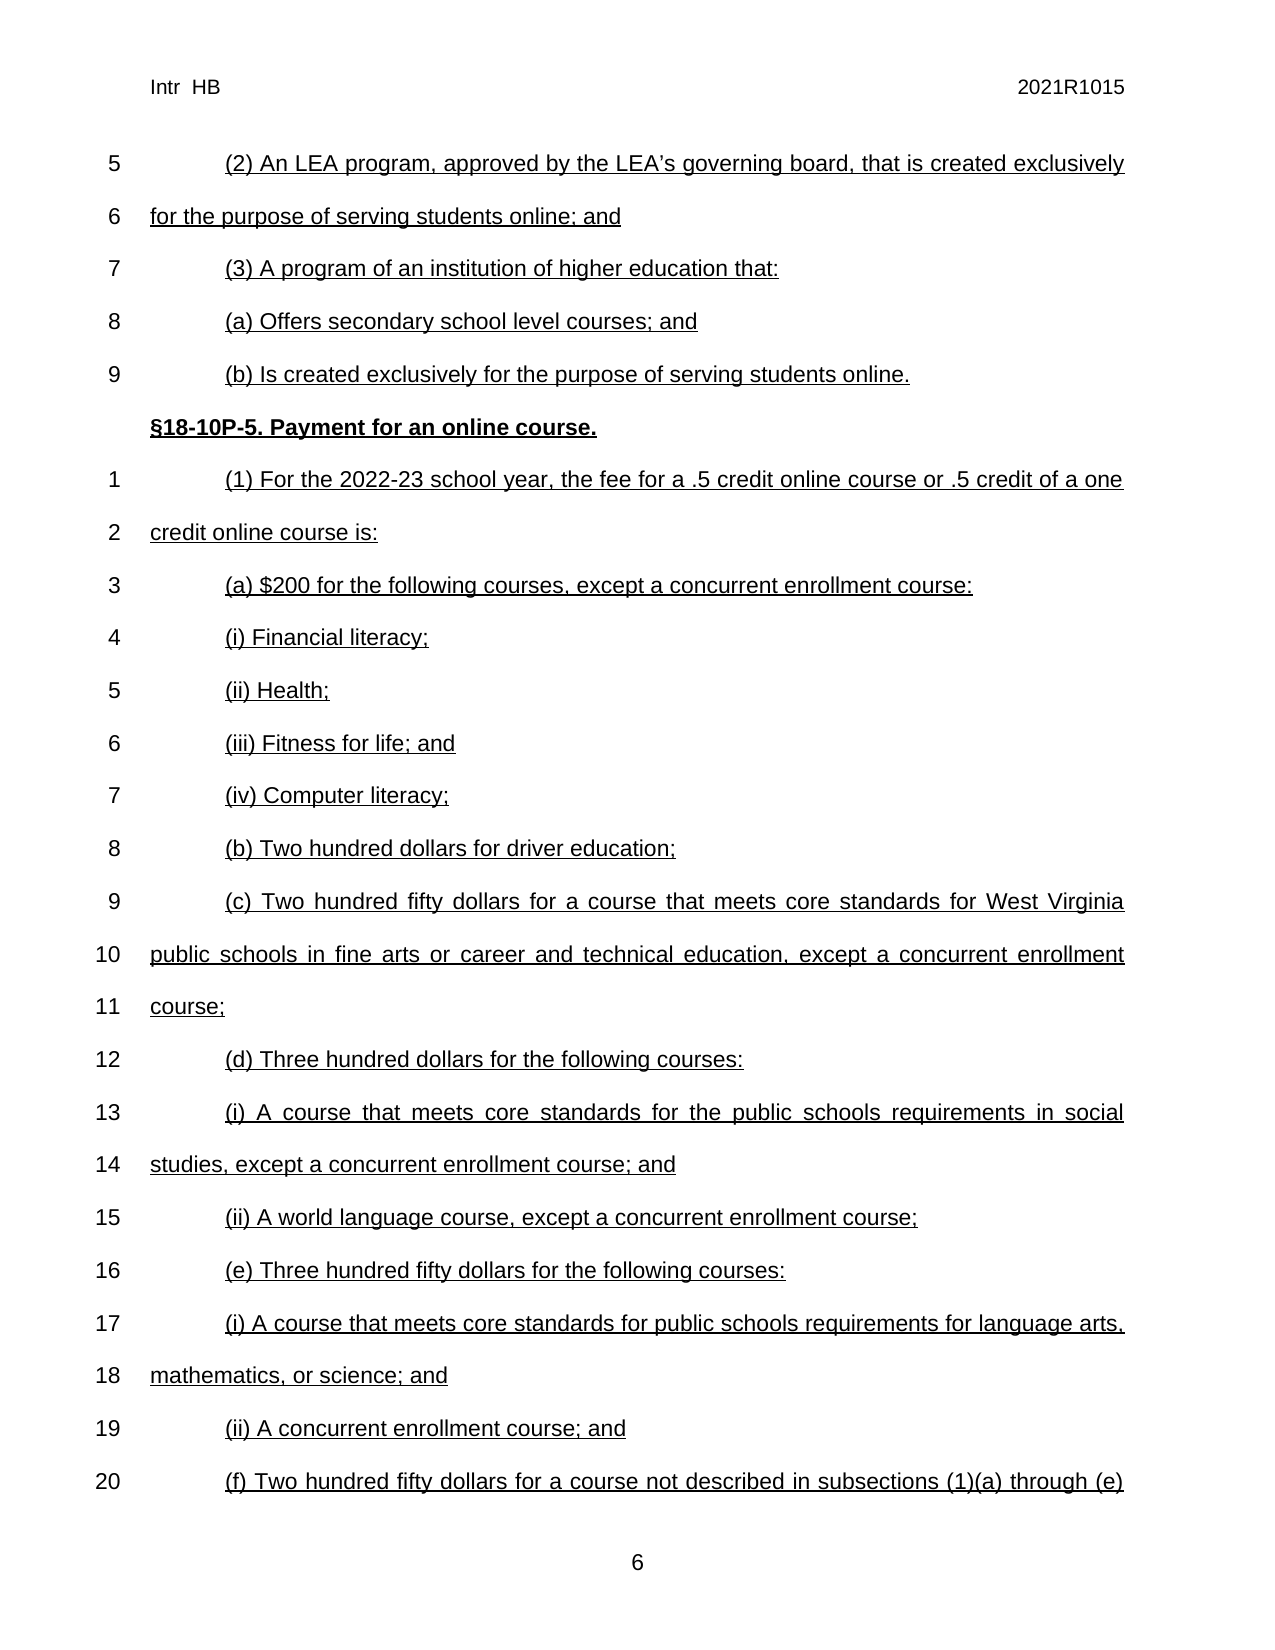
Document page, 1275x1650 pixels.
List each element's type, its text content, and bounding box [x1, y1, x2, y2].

subtitle §18-10P-5. Payment for an online course. [150, 413, 1125, 440]
text (iv) Computer literacy; [150, 782, 1125, 809]
text (c) Two hundred fifty dollars for a course that meets core standards for West Virginia public schools in fine arts or career and technical education, except a concurrent enrollment course; [150, 965, 1125, 1020]
text (a) Offers secondary school level courses; and [150, 308, 1125, 334]
text (2) An LEA program, approved by the LEA’s governing board, that is created exclusively for the purpose of serving students online; and [150, 150, 1125, 229]
text (i) A course that meets core standards for the public schools requirements in social studies, except a concurrent enrollment course; and [150, 1099, 1125, 1178]
text (e) Three hundred fifty dollars for the following courses: [150, 1257, 1125, 1283]
text (ii) Health; [150, 677, 1125, 703]
text (ii) A world language course, except a concurrent enrollment course; [150, 1204, 1125, 1231]
text (i) A course that meets core standards for public schools requirements for language arts, mathematics, or science; and [150, 1309, 1125, 1389]
text (i) Financial literacy; [150, 624, 1125, 651]
text (iii) Fitness for life; and [150, 730, 1125, 756]
text (a) $200 for the following courses, except a concurrent enrollment course: [150, 572, 1125, 598]
text (1) For the 2022-23 school year, the fee for a .5 credit online course or .5 credit of a one credit online course is: [150, 466, 1125, 545]
text (b) Two hundred dollars for driver education; [150, 835, 1125, 862]
text (c) Two hundred fifty dollars for a course that meets core standards for West Virginia public schools in fine arts or career and technical education, except a concurrent enrollment course; [150, 888, 1125, 963]
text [150, 1468, 1125, 1494]
text (ii) A concurrent enrollment course; and [150, 1415, 1125, 1441]
text (b) Is created exclusively for the purpose of serving students online. [150, 361, 1125, 387]
text (3) A program of an institution of higher education that: [150, 255, 1125, 282]
text (d) Three hundred dollars for the following courses: [150, 1046, 1125, 1072]
